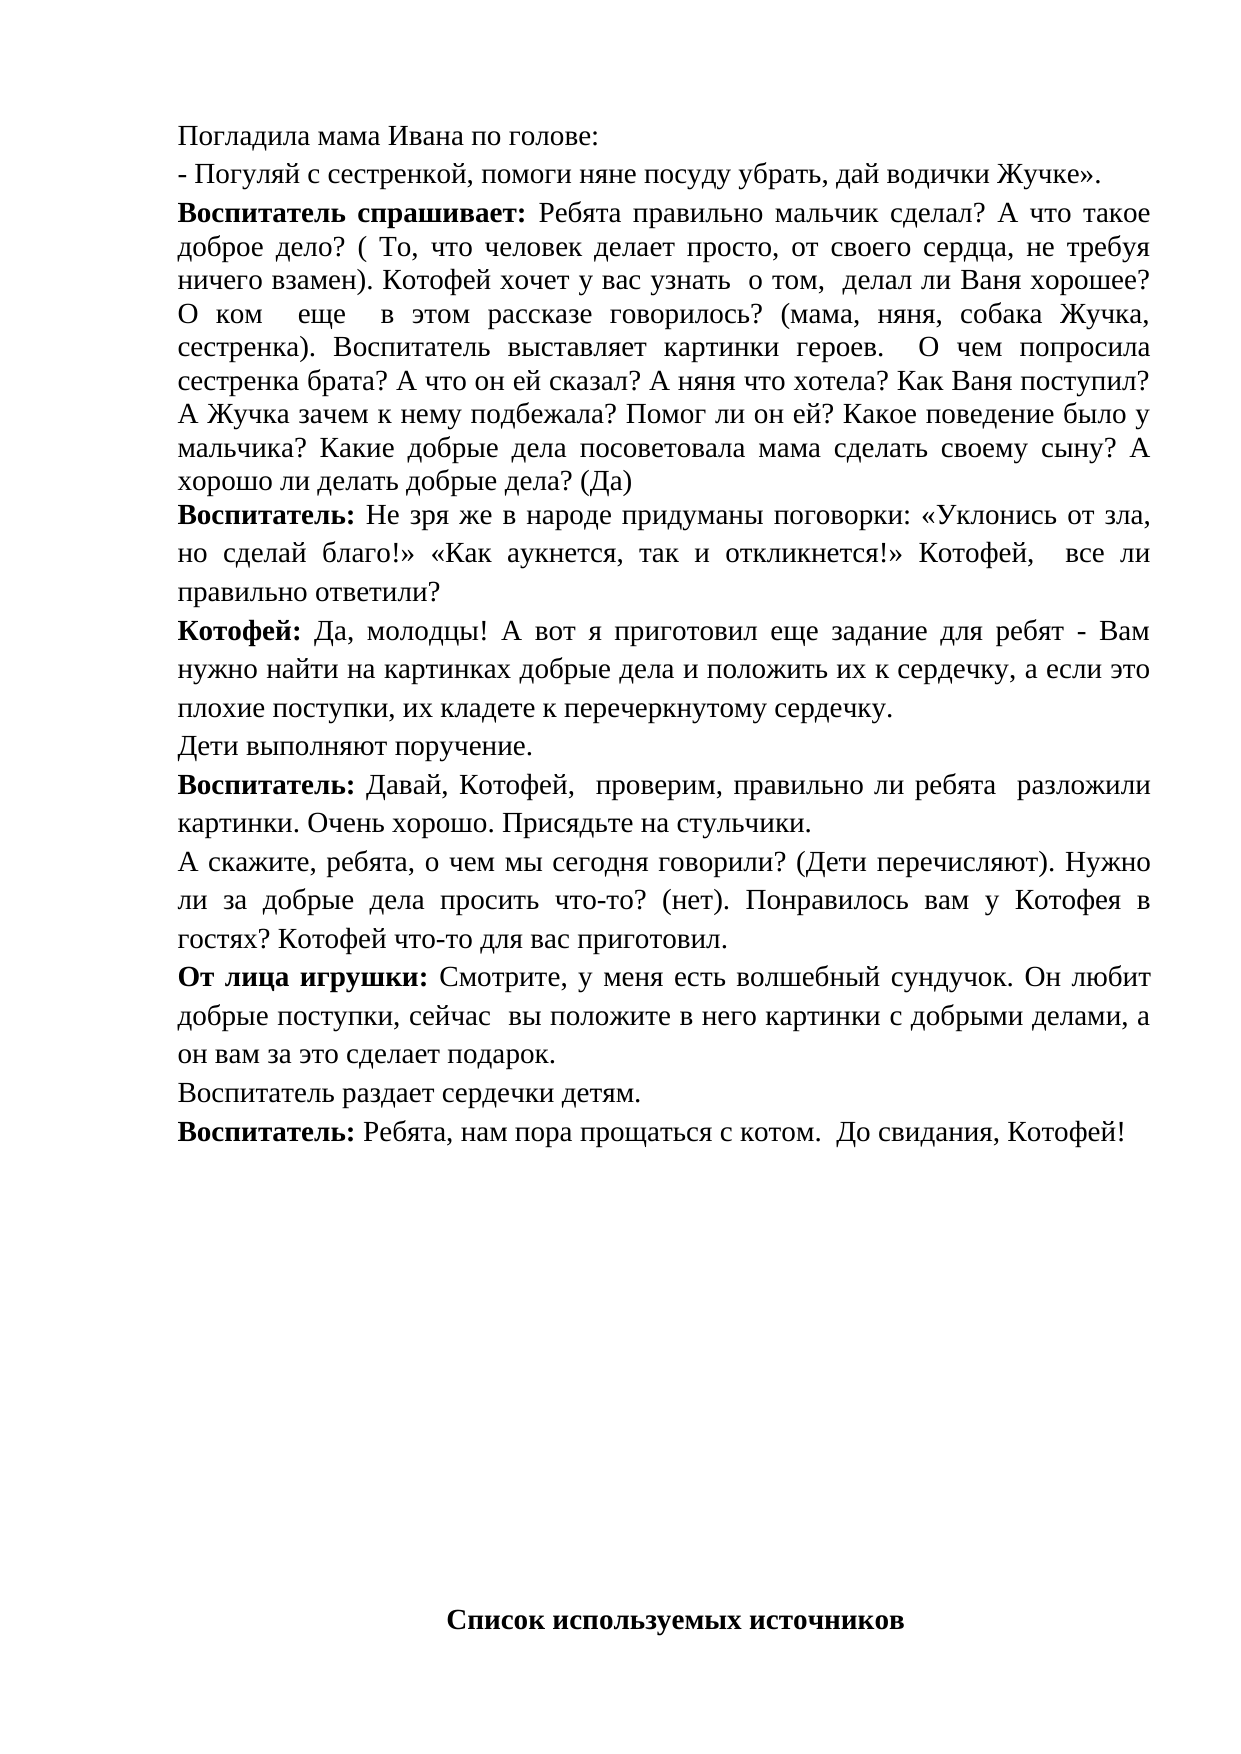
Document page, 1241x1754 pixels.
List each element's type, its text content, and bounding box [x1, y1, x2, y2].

text - Погуляй с сестренкой, помоги няне посуду убрать, дай водички Жучке». [177, 157, 1152, 190]
text От лица игрушки: Смотрите, у меня есть волшебный сундучок. Он любит добрые поступки, сейчас вы положите в него картинки с добрыми делами, а он вам за это сделает подарок. [177, 959, 1152, 1070]
text Воспитатель: Не зря же в народе придуманы поговорки: «Уклонись от зла, но сделай благо!» «Как аукнется, так и откликнется!» Котофей, все ли правильно ответили? [177, 497, 1152, 608]
text Котофей: Да, молодцы! А вот я приготовил еще задание для ребят - Вам нужно найти на картинках добрые дела и положить их к сердечку, а если это плохие поступки, их кладете к перечеркнутому сердечку. [177, 613, 1152, 723]
text А скажите, ребята, о чем мы сегодня говорили? (Дети перечисляют). Нужно ли за добрые дела просить что-то? (нет). Понравилось вам у Котофея в гостях? Котофей что-то для вас приготовил. [177, 844, 1152, 954]
text Воспитатель раздает сердечки детям. [177, 1075, 1152, 1109]
text Воспитатель: Давай, Котофей, проверим, правильно ли ребята разложили картинки. Очень хорошо. Присядьте на стульчики. [177, 767, 1152, 839]
text Список используемых источников [177, 1602, 1152, 1636]
text Воспитатель спрашивает: Ребята правильно мальчик сделал? А что такое доброе дело? ( То, что человек делает просто, от своего сердца, не требуя ничего взамен). Котофей хочет у вас узнать о том, делал ли Ваня хорошее? О ком еще в этом рассказе говорилось? (мама, няня, собака Жучка, сестренка). Воспитатель выставляет картинки героев. О чем попросила сестренка брата? А что он ей сказал? А няня что хотела? Как Ваня поступил? А Жучка зачем к нему подбежала? Помог ли он ей? Какое поведение было у мальчика? Какие добрые дела посоветовала мама сделать своему сыну? А хорошо ли делать добрые дела? (Да) [177, 195, 1152, 497]
text Дети выполняют поручение. [177, 728, 1152, 762]
text Погладила мама Ивана по голове: [177, 118, 1152, 152]
text Воспитатель: Ребята, нам пора прощаться с котом. До свидания, Котофей! [177, 1114, 1152, 1147]
